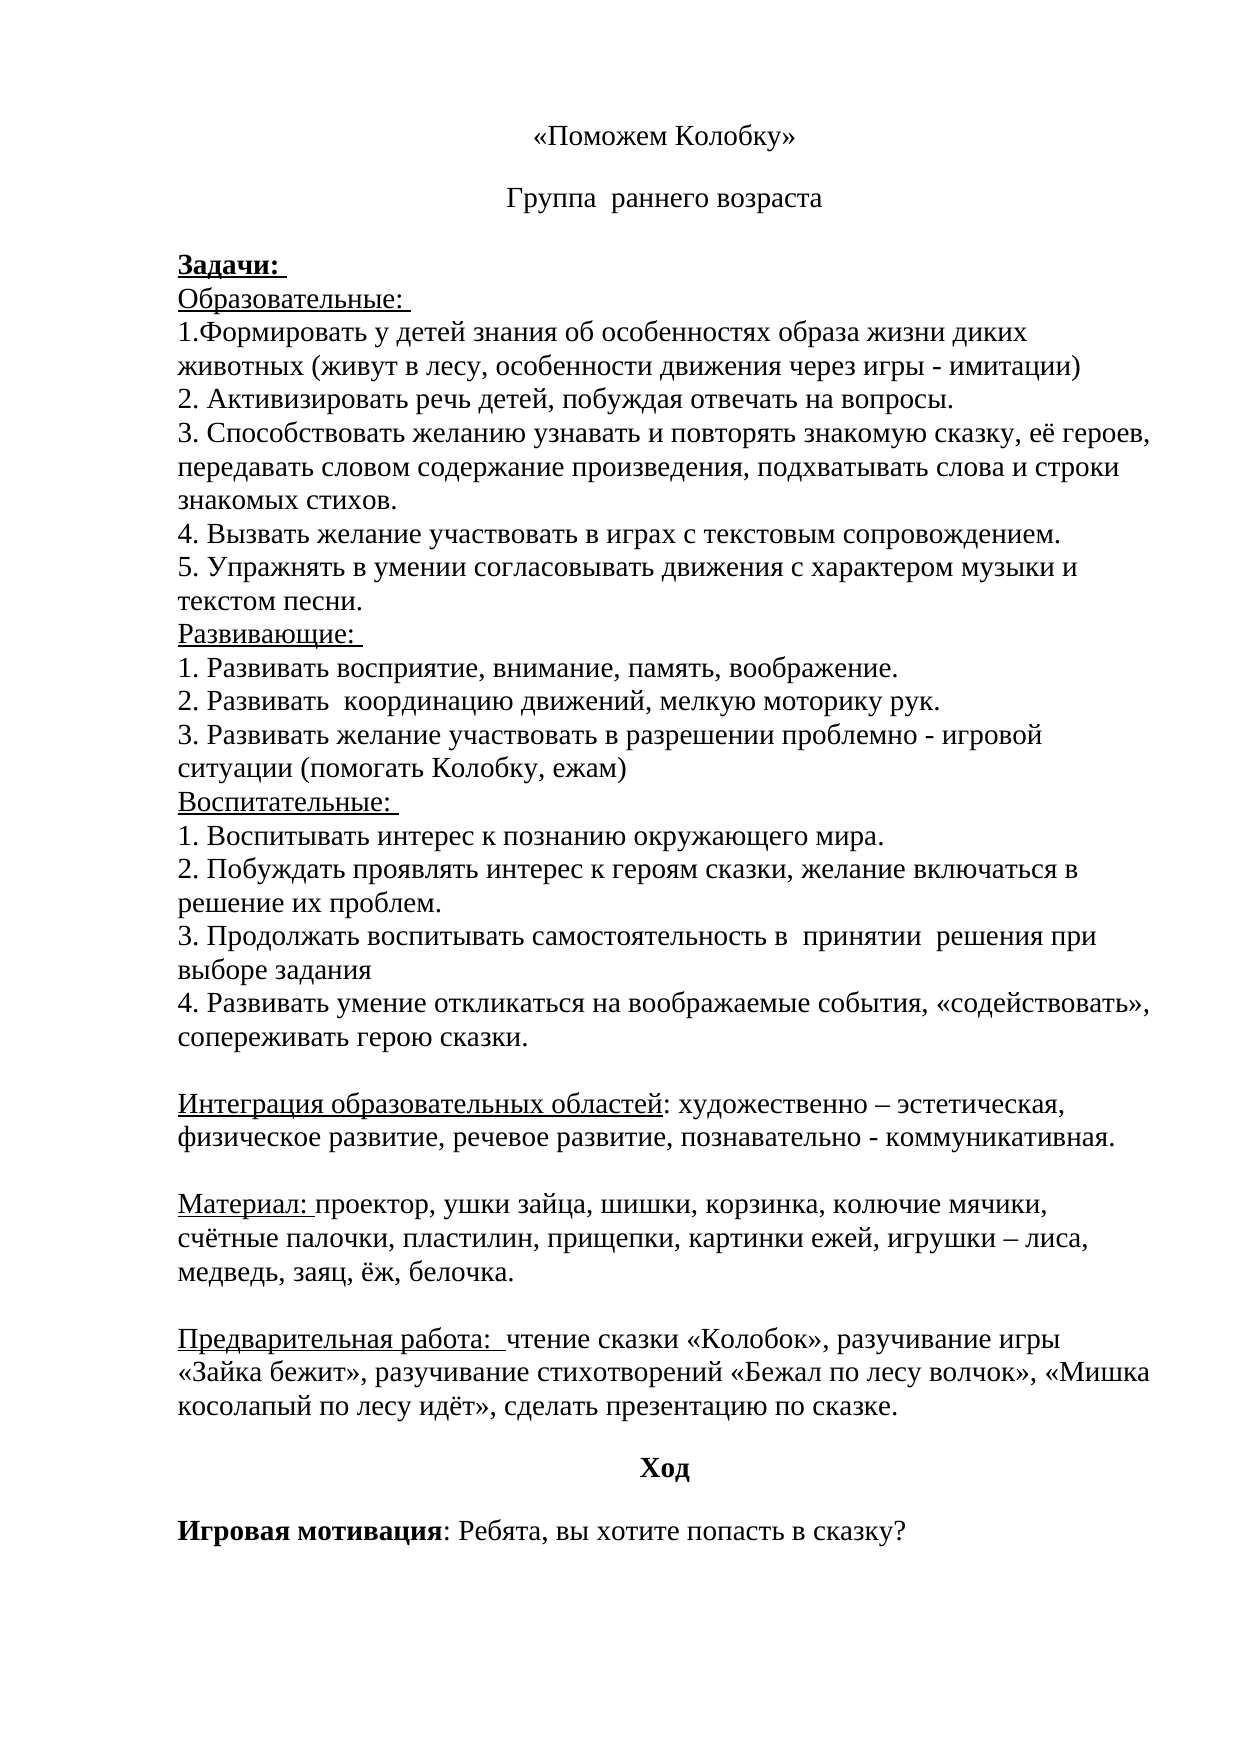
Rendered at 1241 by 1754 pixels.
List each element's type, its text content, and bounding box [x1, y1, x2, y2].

text «Поможем Колобку» [177, 118, 1152, 152]
text Задачи: [177, 247, 1152, 281]
text 4. Вызвать желание участвовать в играх с текстовым сопровождением. [177, 516, 1152, 549]
text Игровая мотивация: Ребята, вы хотите попасть в сказку? [177, 1513, 1152, 1547]
text 1.Формировать у детей знания об особенностях образа жизни диких животных (живут в лесу, особенности движения через игры - имитации) [177, 314, 1152, 382]
text Материал: проектор, ушки зайца, шишки, корзинка, колючие мячики, счётные палочки, пластилин, прищепки, картинки ежей, игрушки – лиса, медведь, заяц, ёж, белочка. [177, 1187, 1152, 1287]
text 3. Развивать желание участвовать в разрешении проблемно - игровой ситуации (помогать Колобку, ежам) [177, 717, 1152, 784]
text Интеграция образовательных областей: художественно – эстетическая, физическое развитие, речевое развитие, познавательно - коммуникативная. [177, 1086, 1152, 1153]
text 1. Развивать восприятие, внимание, память, воображение. [177, 650, 1152, 683]
text Развивающие: [177, 616, 1152, 650]
text 4. Развивать умение откликаться на воображаемые события, «содействовать», сопереживать герою сказки. [177, 985, 1152, 1052]
text Образовательные: [177, 281, 1152, 314]
text 5. Упражнять в умении согласовывать движения с характером музыки и текстом песни. [177, 549, 1152, 616]
text 1. Воспитывать интерес к познанию окружающего мира. [177, 818, 1152, 851]
text 3. Продолжать воспитывать самостоятельность в принятии решения при выборе задания [177, 918, 1152, 985]
text Воспитательные: [177, 784, 1152, 818]
text 2. Побуждать проявлять интерес к героям сказки, желание включаться в решение их проблем. [177, 851, 1152, 918]
text Предварительная работа: чтение сказки «Колобок», разучивание игры «Зайка бежит», разучивание стихотворений «Бежал по лесу волчок», «Мишка косолапый по лесу идёт», сделать презентацию по сказке. [177, 1321, 1152, 1421]
text 2. Развивать координацию движений, мелкую моторику рук. [177, 683, 1152, 717]
text Ход [177, 1451, 1152, 1484]
text 2. Активизировать речь детей, побуждая отвечать на вопросы. [177, 382, 1152, 415]
text Группа раннего возраста [177, 180, 1152, 214]
text 3. Способствовать желанию узнавать и повторять знакомую сказку, её героев, передавать словом содержание произведения, подхватывать слова и строки знакомых стихов. [177, 415, 1152, 516]
